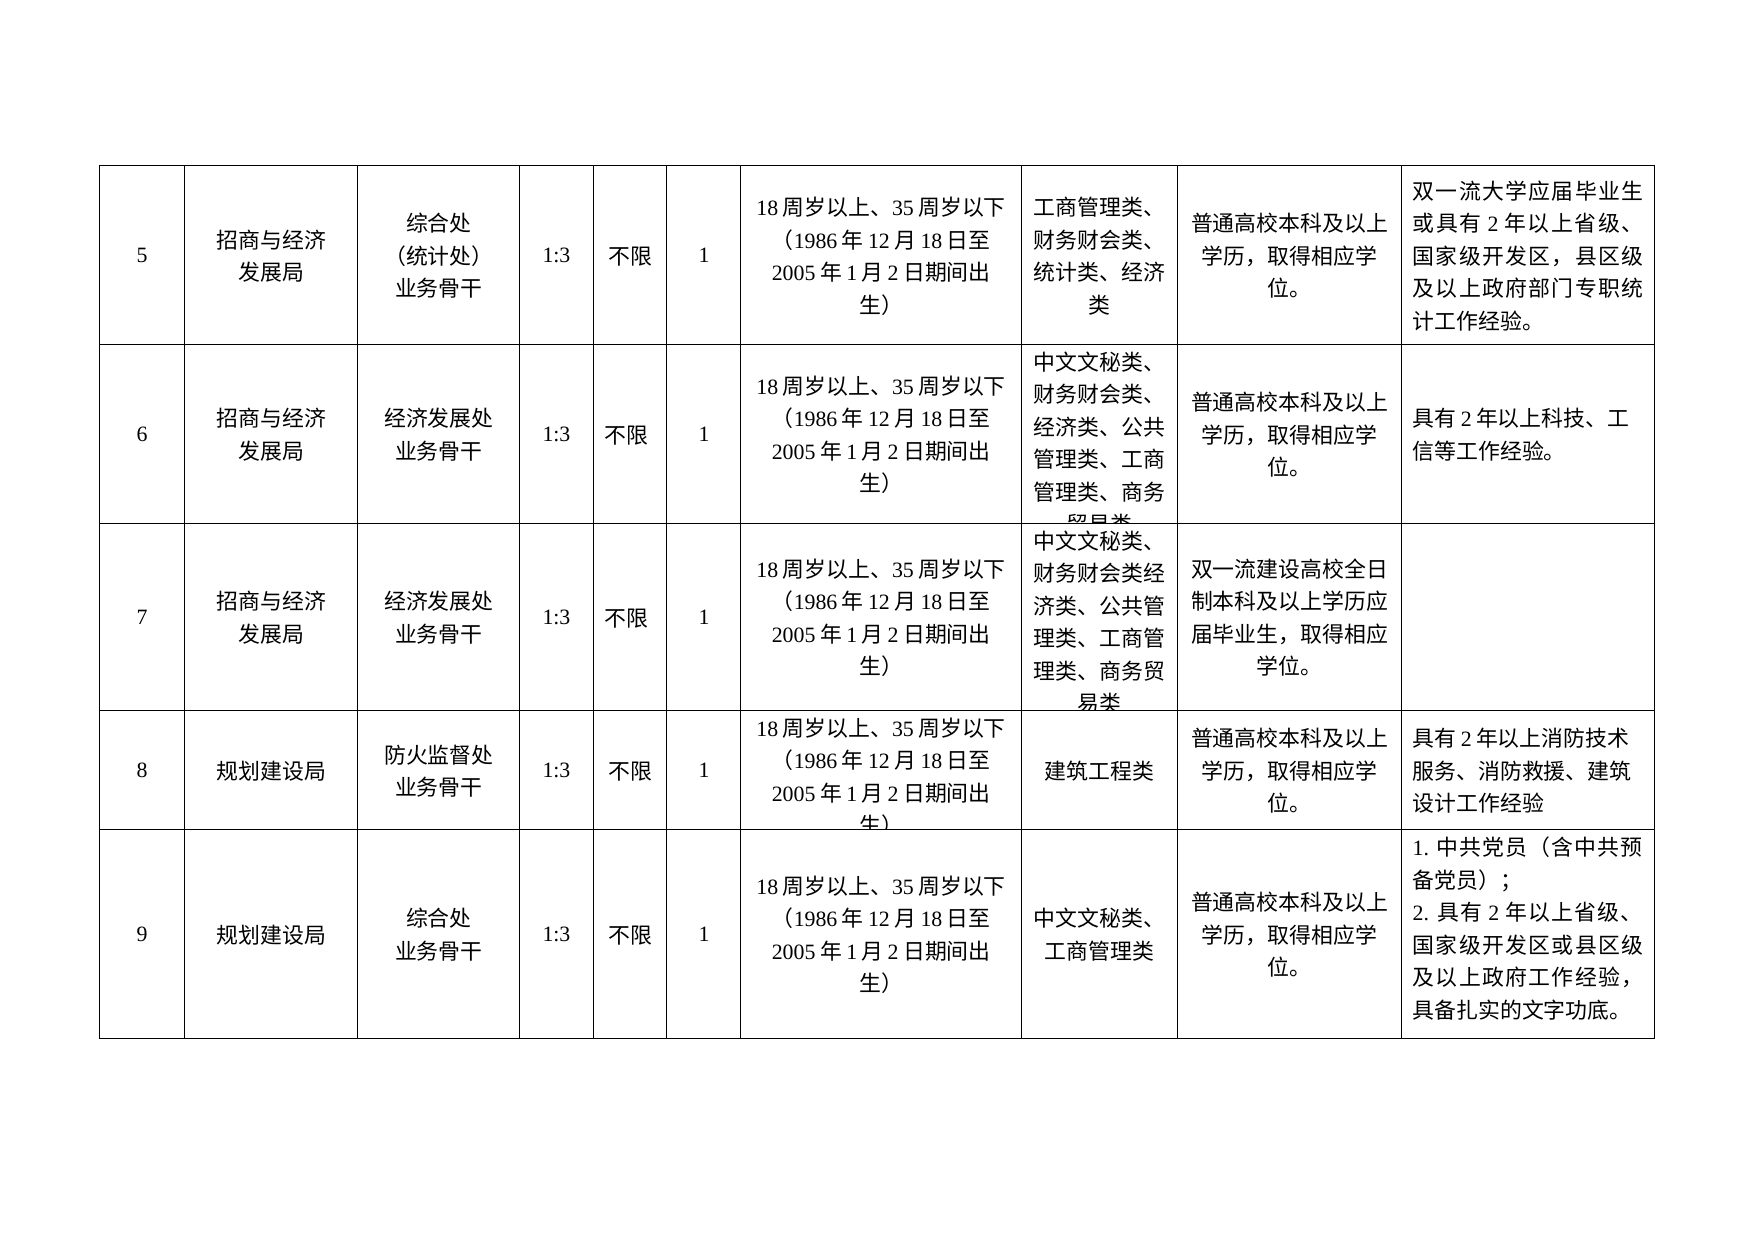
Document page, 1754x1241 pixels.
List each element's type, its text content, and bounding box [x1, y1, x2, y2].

table_cell 普通高校本科及以上学历，取得相应学位。 [1178, 711, 1401, 829]
table_cell 18周岁以上、35周岁以下（1986年12月18日至2005年1月2日期间出生） [741, 711, 1021, 829]
table_cell 具有2年以上消防技术服务、消防救援、建筑设计工作经验 [1402, 711, 1654, 829]
table_cell 经济发展处 业务骨干 [358, 524, 519, 709]
table_cell 不限 [594, 830, 666, 1037]
table_cell 不限 [594, 345, 666, 522]
table_cell 综合处 （统计处） 业务骨干 [358, 166, 519, 343]
table_cell 1 [667, 830, 740, 1037]
table_cell 1. 中共党员（含中共预备党员）； 2. 具有2年以上省级、国家级开发区或县区级及以上政府工作经验，具备扎实的文字功底。 [1402, 830, 1654, 1037]
table_cell 普通高校本科及以上学历，取得相应学位。 [1178, 345, 1401, 522]
table_cell 双一流大学应届毕业生或具有2年以上省级、国家级开发区，县区级及以上政府部门专职统计工作经验。 [1402, 166, 1654, 343]
table_cell 招商与经济 发展局 [185, 524, 357, 709]
table_cell 1 [667, 524, 740, 709]
table_cell 规划建设局 [185, 830, 357, 1037]
table_cell 招商与经济 发展局 [185, 166, 357, 343]
table_cell 7 [100, 524, 184, 709]
table_cell 中文文秘类、财务财会类经济类、公共管理类、工商管理类、商务贸易类 [1022, 524, 1177, 709]
table_cell 1 [667, 166, 740, 343]
table_cell 不限 [594, 524, 666, 709]
table_cell 防火监督处 业务骨干 [358, 711, 519, 829]
table_cell 建筑工程类 [1022, 711, 1177, 829]
table_cell 招商与经济 发展局 [185, 345, 357, 522]
table_cell 1:3 [520, 524, 593, 709]
table_cell 综合处 业务骨干 [358, 830, 519, 1037]
table_cell 1:3 [520, 711, 593, 829]
table_cell 普通高校本科及以上学历，取得相应学位。 [1178, 166, 1401, 343]
table_cell 不限 [594, 711, 666, 829]
table_cell 1:3 [520, 345, 593, 522]
table_cell [1402, 524, 1654, 709]
table_cell 1:3 [520, 166, 593, 343]
table_cell 1 [667, 711, 740, 829]
table_cell 中文文秘类、财务财会类、经济类、公共管理类、工商管理类、商务贸易类 [1022, 345, 1177, 522]
table_cell 6 [100, 345, 184, 522]
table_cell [741, 166, 1021, 343]
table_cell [741, 830, 1021, 1037]
table_cell 工商管理类、财务财会类、统计类、经济类 [1022, 166, 1177, 343]
table_cell 18周岁以上、35周岁以下（1986年12月18日至2005年1月2日期间出生） [741, 524, 1021, 709]
table_cell 5 [100, 166, 184, 343]
table_cell 双一流建设高校全日制本科及以上学历应届毕业生，取得相应学位。 [1178, 524, 1401, 709]
table_cell 中文文秘类、工商管理类 [1022, 830, 1177, 1037]
table_cell 9 [100, 830, 184, 1037]
table_cell 具有2年以上科技、工信等工作经验。 [1402, 345, 1654, 522]
table_cell 8 [100, 711, 184, 829]
table_cell 1:3 [520, 830, 593, 1037]
table_cell 18周岁以上、35周岁以下（1986年12月18日至2005年1月2日期间出生） [741, 345, 1021, 522]
table_cell 规划建设局 [185, 711, 357, 829]
table_cell 经济发展处 业务骨干 [358, 345, 519, 522]
table_cell 1 [667, 345, 740, 522]
table_cell 不限 [594, 166, 666, 343]
table_cell 普通高校本科及以上学历，取得相应学位。 [1178, 830, 1401, 1037]
